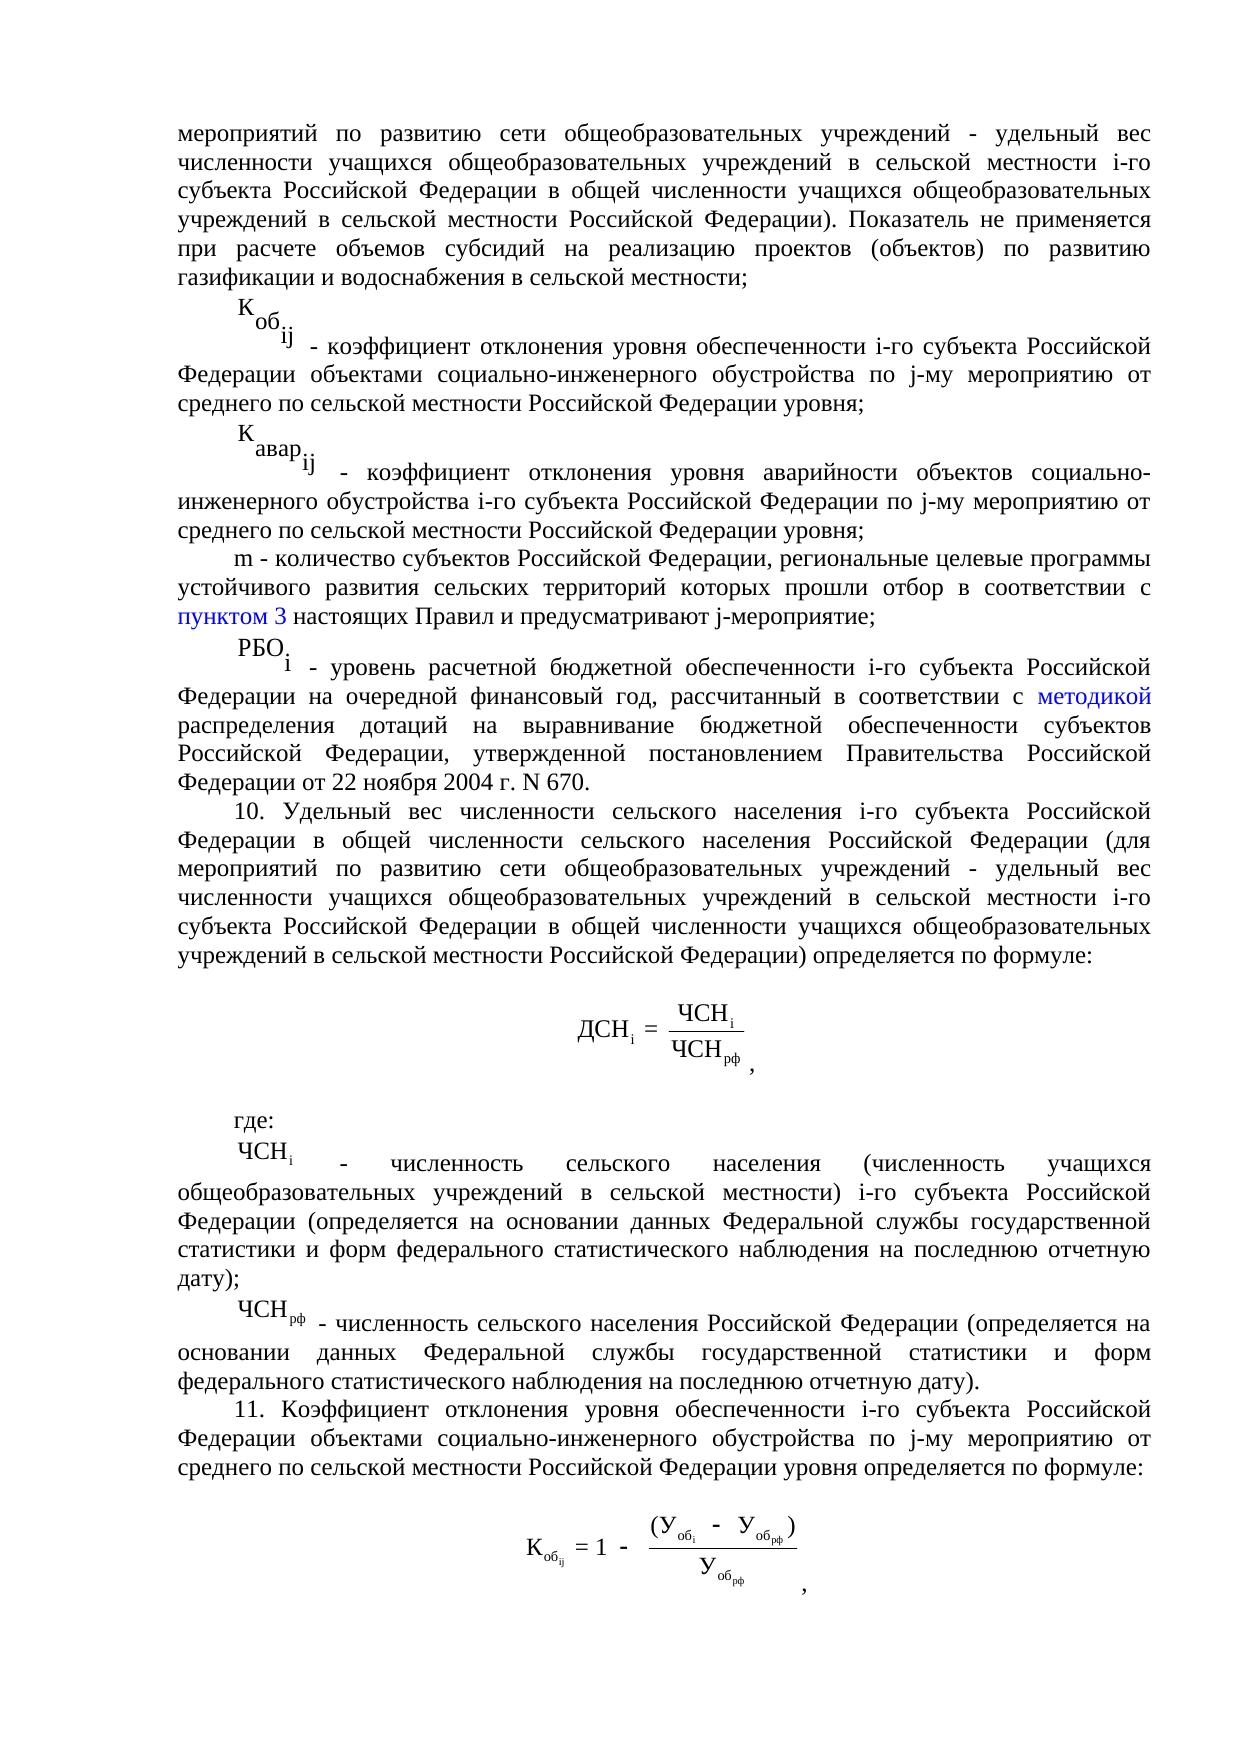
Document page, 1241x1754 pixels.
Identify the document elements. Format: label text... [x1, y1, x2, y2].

text где: [177, 1105, 1152, 1134]
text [177, 118, 1152, 291]
text - коэффициент отклонения уровня аварийности объектов социально-инженерного обустройства i-го субъекта Российской Федерации по j-му мероприятию от среднего по сельской местности Российской Федерации уровня; [177, 417, 1152, 543]
text , [177, 1509, 1152, 1597]
text 10. Удельный вес численности сельского населения i-го субъекта Российской Федерации в общей численности сельского населения Российской Федерации (для мероприятий по развитию сети общеобразовательных учреждений - удельный вес численности учащихся общеобразовательных учреждений в сельской местности i-го субъекта Российской Федерации в общей численности учащихся общеобразовательных учреждений в сельской местности Российской Федерации) определяется по формуле: [177, 796, 1152, 968]
text - численность сельского населения (численность учащихся общеобразовательных учреждений в сельской местности) i-го субъекта Российской Федерации (определяется на основании данных Федеральной службы государственной статистики и форм федерального статистического наблюдения на последнюю отчетную дату); [177, 1134, 1152, 1292]
text , [177, 997, 1152, 1077]
text - коэффициент отклонения уровня обеспеченности i-го субъекта Российской Федерации объектами социально-инженерного обустройства по j-му мероприятию от среднего по сельской местности Российской Федерации уровня; [177, 291, 1152, 417]
text - численность сельского населения Российской Федерации (определяется на основании данных Федеральной службы государственной статистики и форм федерального статистического наблюдения на последнюю отчетную дату). [177, 1292, 1152, 1394]
text m - количество субъектов Российской Федерации, региональные целевые программы устойчивого развития сельских территорий которых прошли отбор в соответствии с пунктом 3 настоящих Правил и предусматривают j-мероприятие; [177, 543, 1152, 630]
text - уровень расчетной бюджетной обеспеченности i-го субъекта Российской Федерации на очередной финансовый год, рассчитанный в соответствии с методикой распределения дотаций на выравнивание бюджетной обеспеченности субъектов Российской Федерации, утвержденной постановлением Правительства Российской Федерации от 22 ноября 2004 г. N 670. [177, 630, 1152, 796]
text 11. Коэффициент отклонения уровня обеспеченности i-го субъекта Российской Федерации объектами социально-инженерного обустройства по j-му мероприятию от среднего по сельской местности Российской Федерации уровня определяется по формуле: [177, 1394, 1152, 1481]
